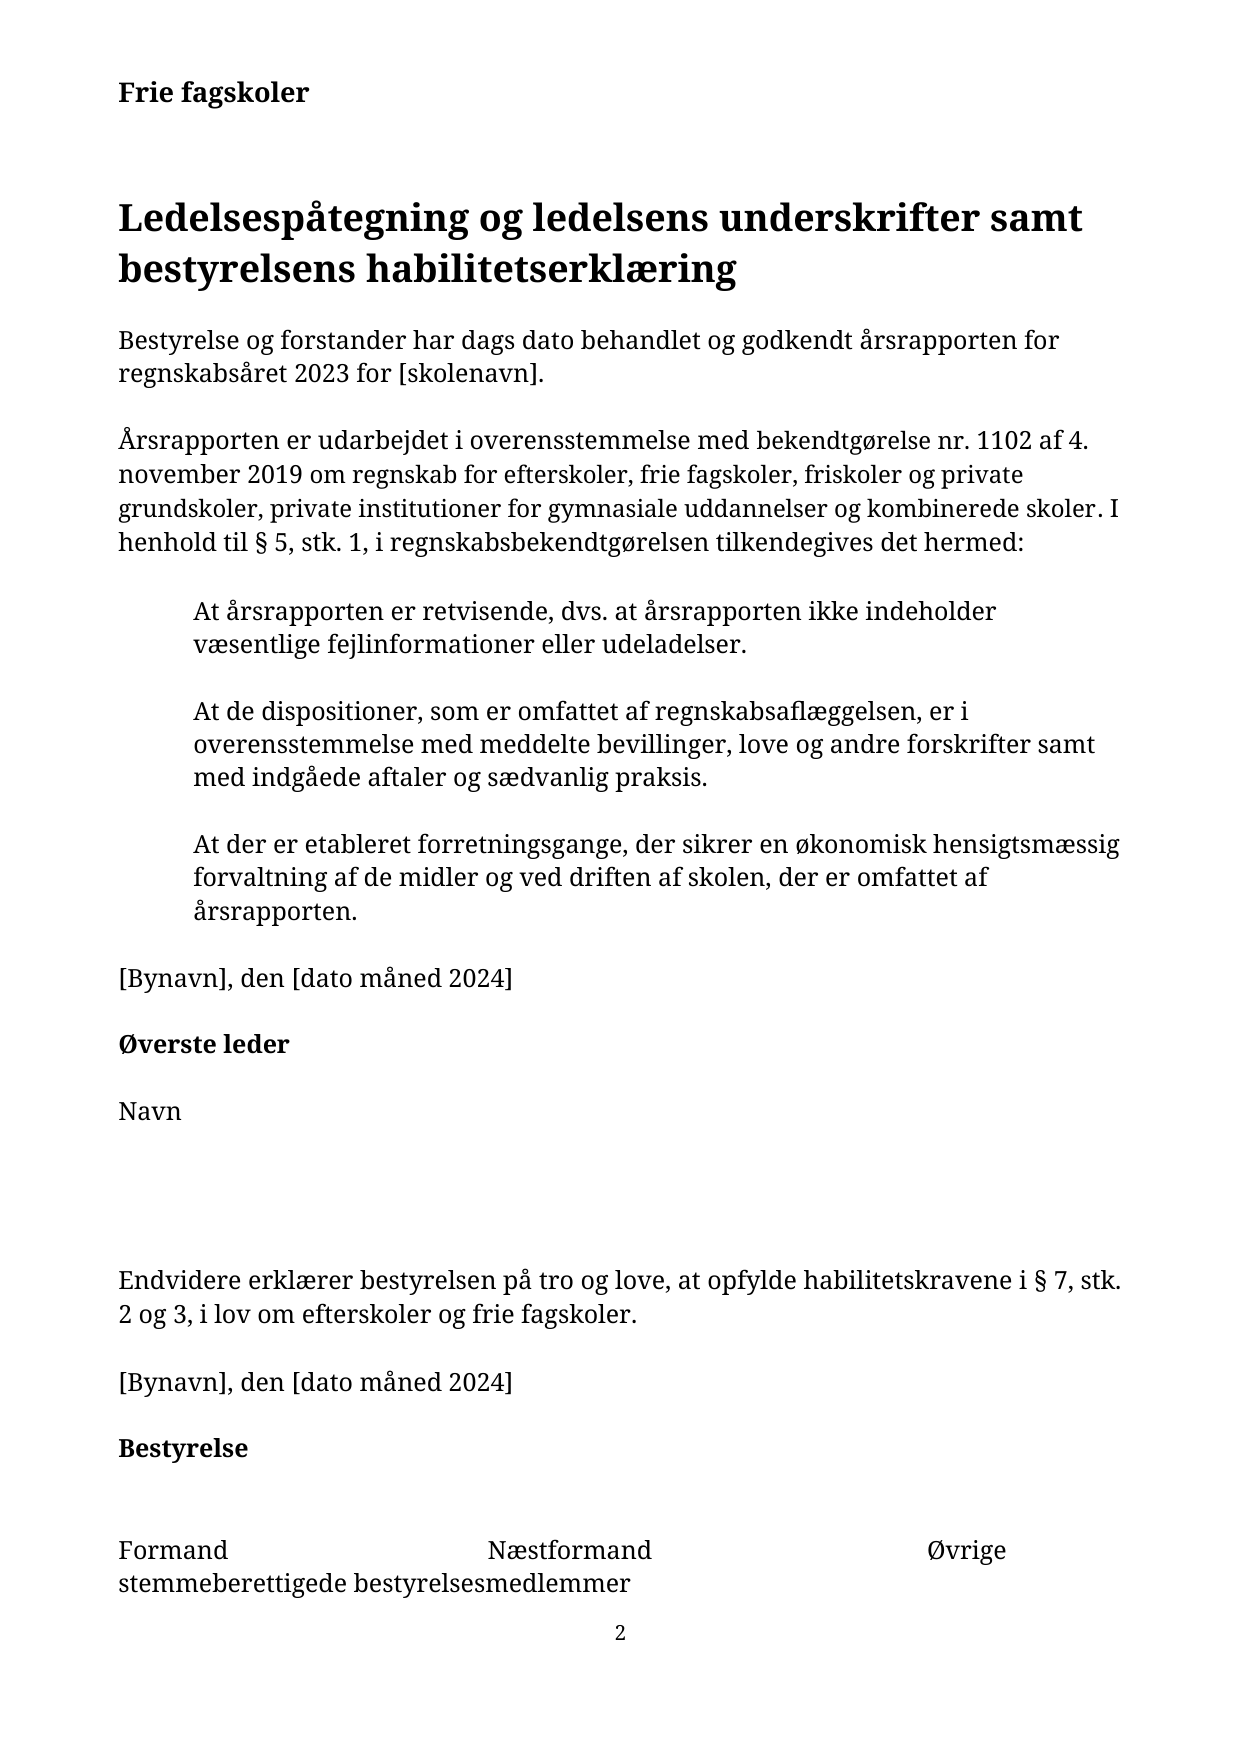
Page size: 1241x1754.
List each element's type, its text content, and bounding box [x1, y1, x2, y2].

list Endvidere erklærer bestyrelsen på tro og love, at opfylde habilitetskravene i § 7, stk. 2 og 3, i lov om efterskoler og frie fagskoler. [118, 1263, 1122, 1331]
text Årsrapporten er udarbejdet i overensstemmelse med bekendtgørelse nr. 1102 af 4. november 2019 om regnskab for efterskoler, frie fagskoler, friskoler og private grundskoler, private institutioner for gymnasiale uddannelser og kombinerede skoler. I henhold til § 5, stk. 1, i regnskabsbekendtgørelsen tilkendegives det hermed: [118, 423, 1122, 559]
text Øverste leder [118, 1027, 1122, 1061]
list At der er etableret forretningsgange, der sikrer en økonomisk hensigtsmæssig forvaltning af de midler og ved driften af skolen, der er omfattet af årsrapporten. [193, 827, 1122, 927]
text [Bynavn], den [dato måned 2024] [118, 1364, 1122, 1398]
list At de dispositioner, som er omfattet af regnskabsaflæggelsen, er i overensstemmelse med meddelte bevillinger, love og andre forskrifter samt med indgåede aftaler og sædvanlig praksis. [193, 693, 1122, 793]
text Bestyrelse [118, 1431, 1122, 1465]
text Bestyrelse og forstander har dags dato behandlet og godkendt årsrapporten for regnskabsåret 2023 for [skolenavn]. [118, 323, 1122, 389]
text Navn [118, 1094, 1122, 1127]
subtitle Ledelsespåtegning og ledelsens underskrifter samt bestyrelsens habilitetserklæring [118, 192, 1122, 294]
list At årsrapporten er retvisende, dvs. at årsrapporten ikke indeholder væsentlige fejlinformationer eller udeladelser. [193, 593, 1122, 660]
text [Bynavn], den [dato måned 2024] [118, 961, 1122, 994]
text Formand Næstformand Øvrige stemmeberettigede bestyrelsesmedlemmer [118, 1532, 1122, 1599]
